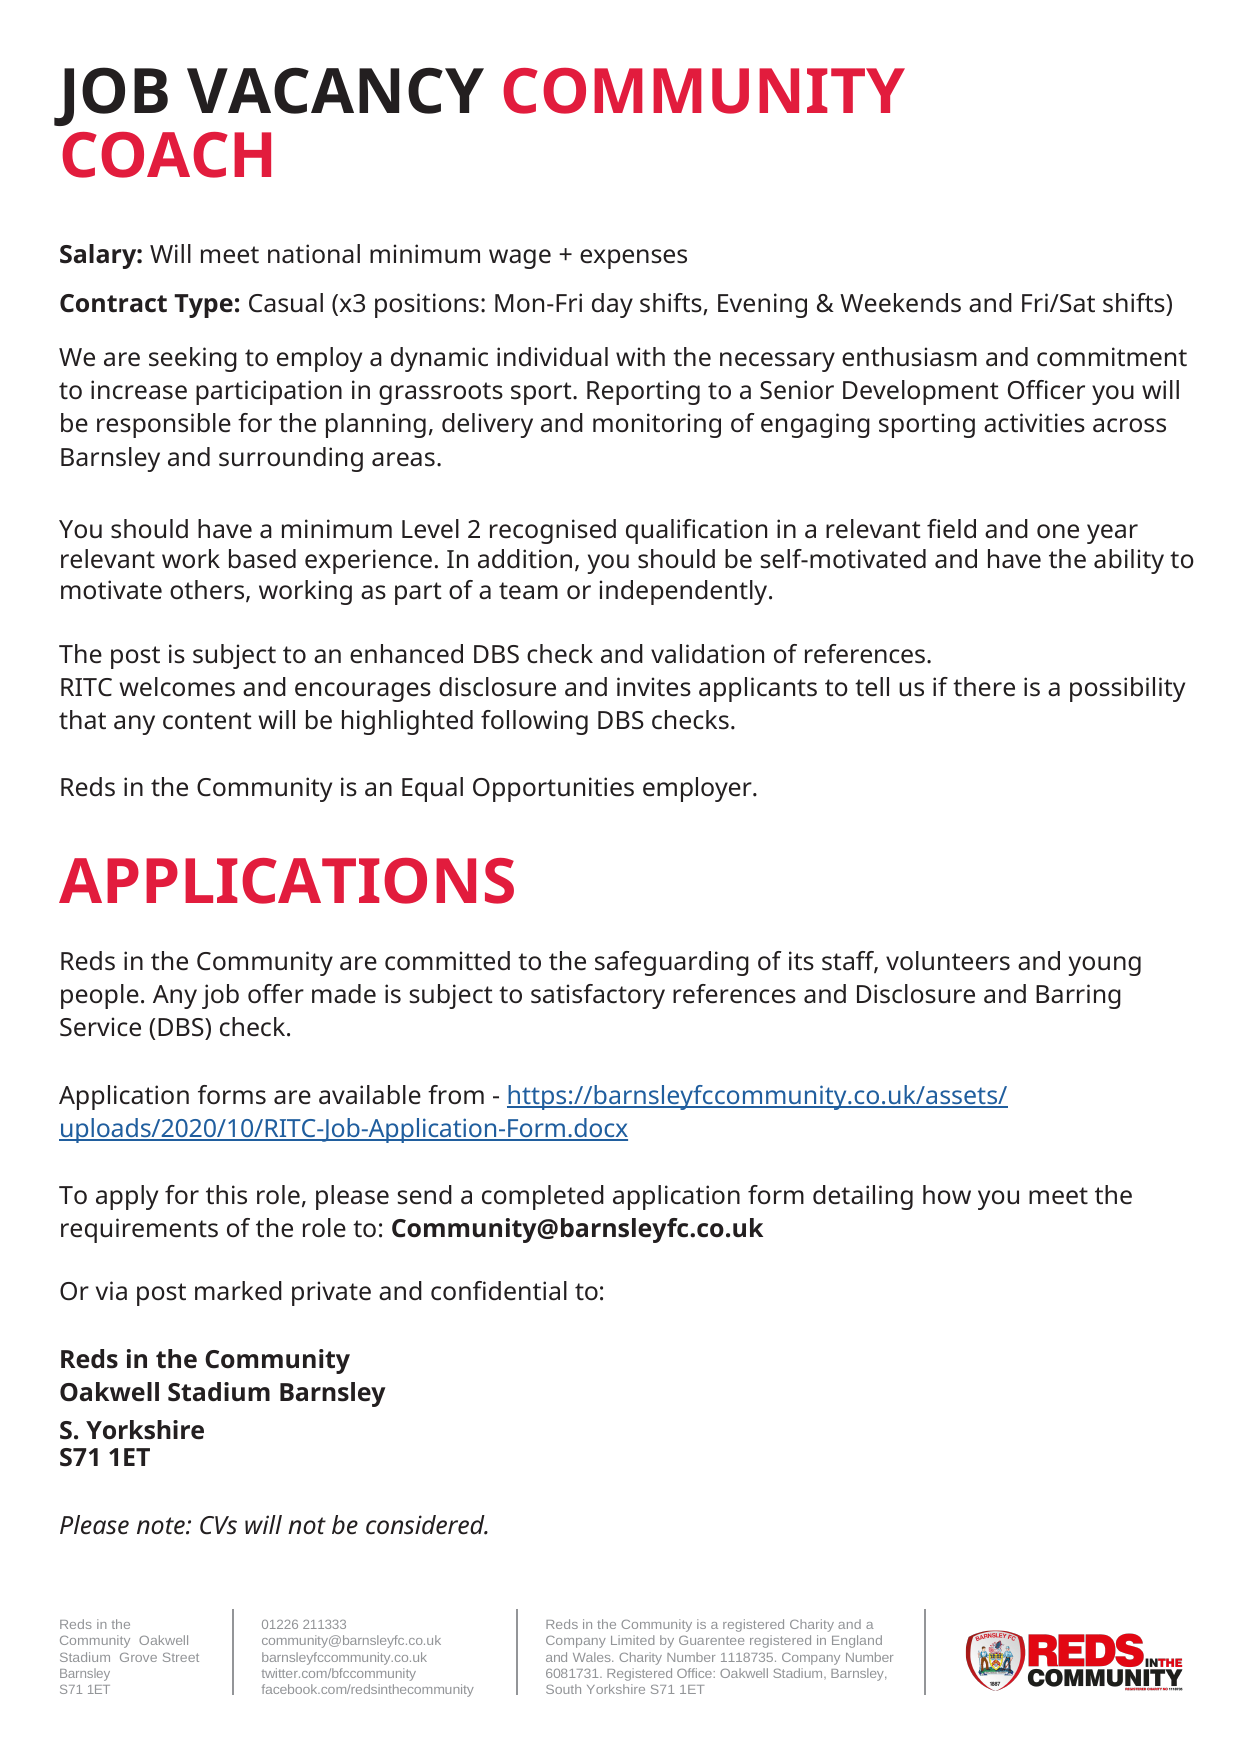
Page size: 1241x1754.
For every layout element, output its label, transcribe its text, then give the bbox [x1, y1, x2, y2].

text Please note: CVs will not be considered. [59, 1508, 1196, 1542]
text Application forms are available from - https://barnsleyfccommunity.co.uk/assets/ uploads/2020/10/RITC-Job-Application-Form.docx [59, 1078, 1058, 1144]
text Contract Type: Casual (x3 positions: Mon-Fri day shifts, Evening & Weekends and Fri/Sat shifts) [59, 286, 1196, 320]
subtitle JOB VACANCY COMMUNITY COACH [59, 58, 975, 196]
text You should have a minimum Level 2 recognised qualification in a relevant field and one year relevant work based experience. In addition, you should be self-motivated and have the ability to motivate others, working as part of a team or independently. [59, 513, 1196, 607]
text S. Yorkshire S71 1ET [59, 1416, 244, 1474]
text Reds in the Community is an Equal Opportunities employer. [59, 770, 1196, 804]
text To apply for this role, please send a completed application form detailing how you meet the requirements of the role to: Community@barnsleyfc.co.uk [59, 1178, 1187, 1244]
subtitle APPLICATIONS [59, 837, 1196, 922]
text Reds in the Community Oakwell Stadium Barnsley [59, 1341, 388, 1408]
text The post is subject to an enhanced DBS check and validation of references. [59, 640, 1196, 670]
text Or via post marked private and confidential to: [59, 1274, 1196, 1308]
picture [963, 1628, 1185, 1691]
text Salary: Will meet national minimum wage + expenses [59, 236, 1196, 271]
text Reds in the Community are committed to the safeguarding of its staff, volunteers and young people. Any job offer made is subject to satisfactory references and Disclosure and Barring Service (DBS) check. [59, 944, 1196, 1044]
text We are seeking to employ a dynamic individual with the necessary enthusiasm and commitment to increase participation in grassroots sport. Reporting to a Senior Development Officer you will be responsible for the planning, delivery and monitoring of engaging sporting activities across Barnsley and surrounding areas. [59, 339, 1196, 473]
text RITC welcomes and encourages disclosure and invites applicants to tell us if there is a possibility that any content will be highlighted following DBS checks. [59, 670, 1196, 737]
